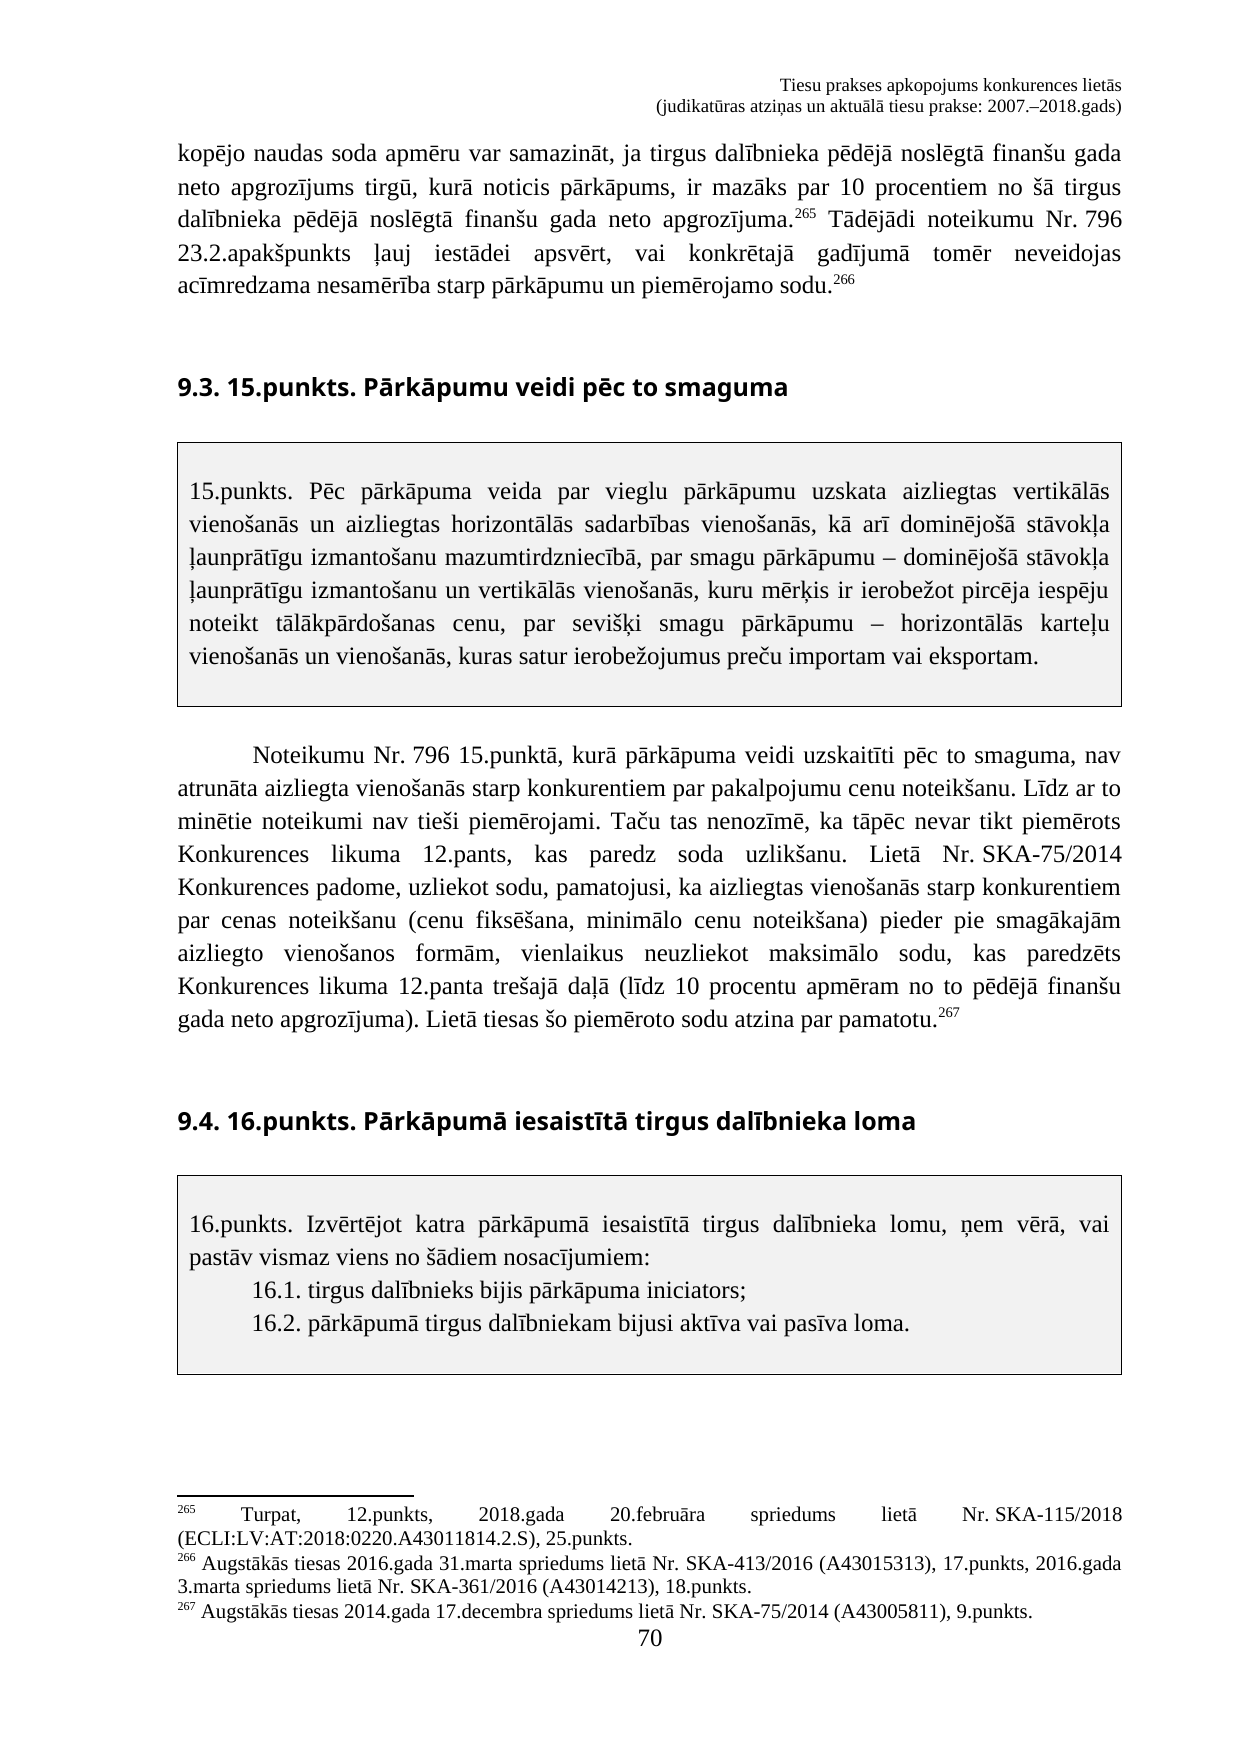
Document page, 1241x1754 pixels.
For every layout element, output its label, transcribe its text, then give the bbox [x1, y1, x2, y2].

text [177, 138, 1122, 299]
text Noteikumu Nr. 796 15.punktā, kurā pārkāpuma veidi uzskaitīti pēc to smaguma, nav atrunāta aizliegta vienošanās starp konkurentiem par pakalpojumu cenu noteikšanu. Līdz ar to minētie noteikumi nav tieši piemērojami. Taču tas nenozīmē, ka tāpēc nevar tikt piemērots Konkurences likuma 12.pants, kas paredz soda uzlikšanu. Lietā Nr. SKA-75/2014 Konkurences padome, uzliekot sodu, pamatojusi, ka aizliegtas vienošanās starp konkurentiem par cenas noteikšanu (cenu fiksēšana, minimālo cenu noteikšana) pieder pie smagākajām aizliegto vienošanos formām, vienlaikus neuzliekot maksimālo sodu, kas paredzēts Konkurences likuma 12.panta trešajā daļā (līdz 10 procentu apmēram no to pēdējā finanšu gada neto apgrozījuma). Lietā tiesas šo piemēroto sodu atzina par pamatotu. [177, 740, 1122, 1033]
table_header 16.punkts. Izvērtējot katra pārkāpumā iesaistītā tirgus dalībnieka lomu, ņem vērā, vai pastāv vismaz viens no šādiem nosacījumiem: 16.1. tirgus dalībnieks bijis pārkāpuma iniciators; 16.2. pārkāpumā tirgus dalībniekam bijusi aktīva vai pasīva loma. [178, 1176, 1121, 1373]
text 9.3. 15.punkts. Pārkāpumu veidi pēc to smaguma [177, 370, 1122, 404]
text 9.4. 16.punkts. Pārkāpumā iesaistītā tirgus dalībnieka loma [177, 1103, 1122, 1137]
table_header 15.punkts. Pēc pārkāpuma veida par vieglu pārkāpumu uzskata aizliegtas vertikālās vienošanās un aizliegtas horizontālās sadarbības vienošanās, kā arī dominējošā stāvokļa ļaunprātīgu izmantošanu mazumtirdzniecībā, par smagu pārkāpumu – dominējošā stāvokļa ļaunprātīgu izmantošanu un vertikālās vienošanās, kuru mērķis ir ierobežot pircēja iespēju noteikt tālākpārdošanas cenu, par sevišķi smagu pārkāpumu – horizontālās karteļu vienošanās un vienošanās, kuras satur ierobežojumus preču importam vai eksportam. [178, 443, 1121, 706]
